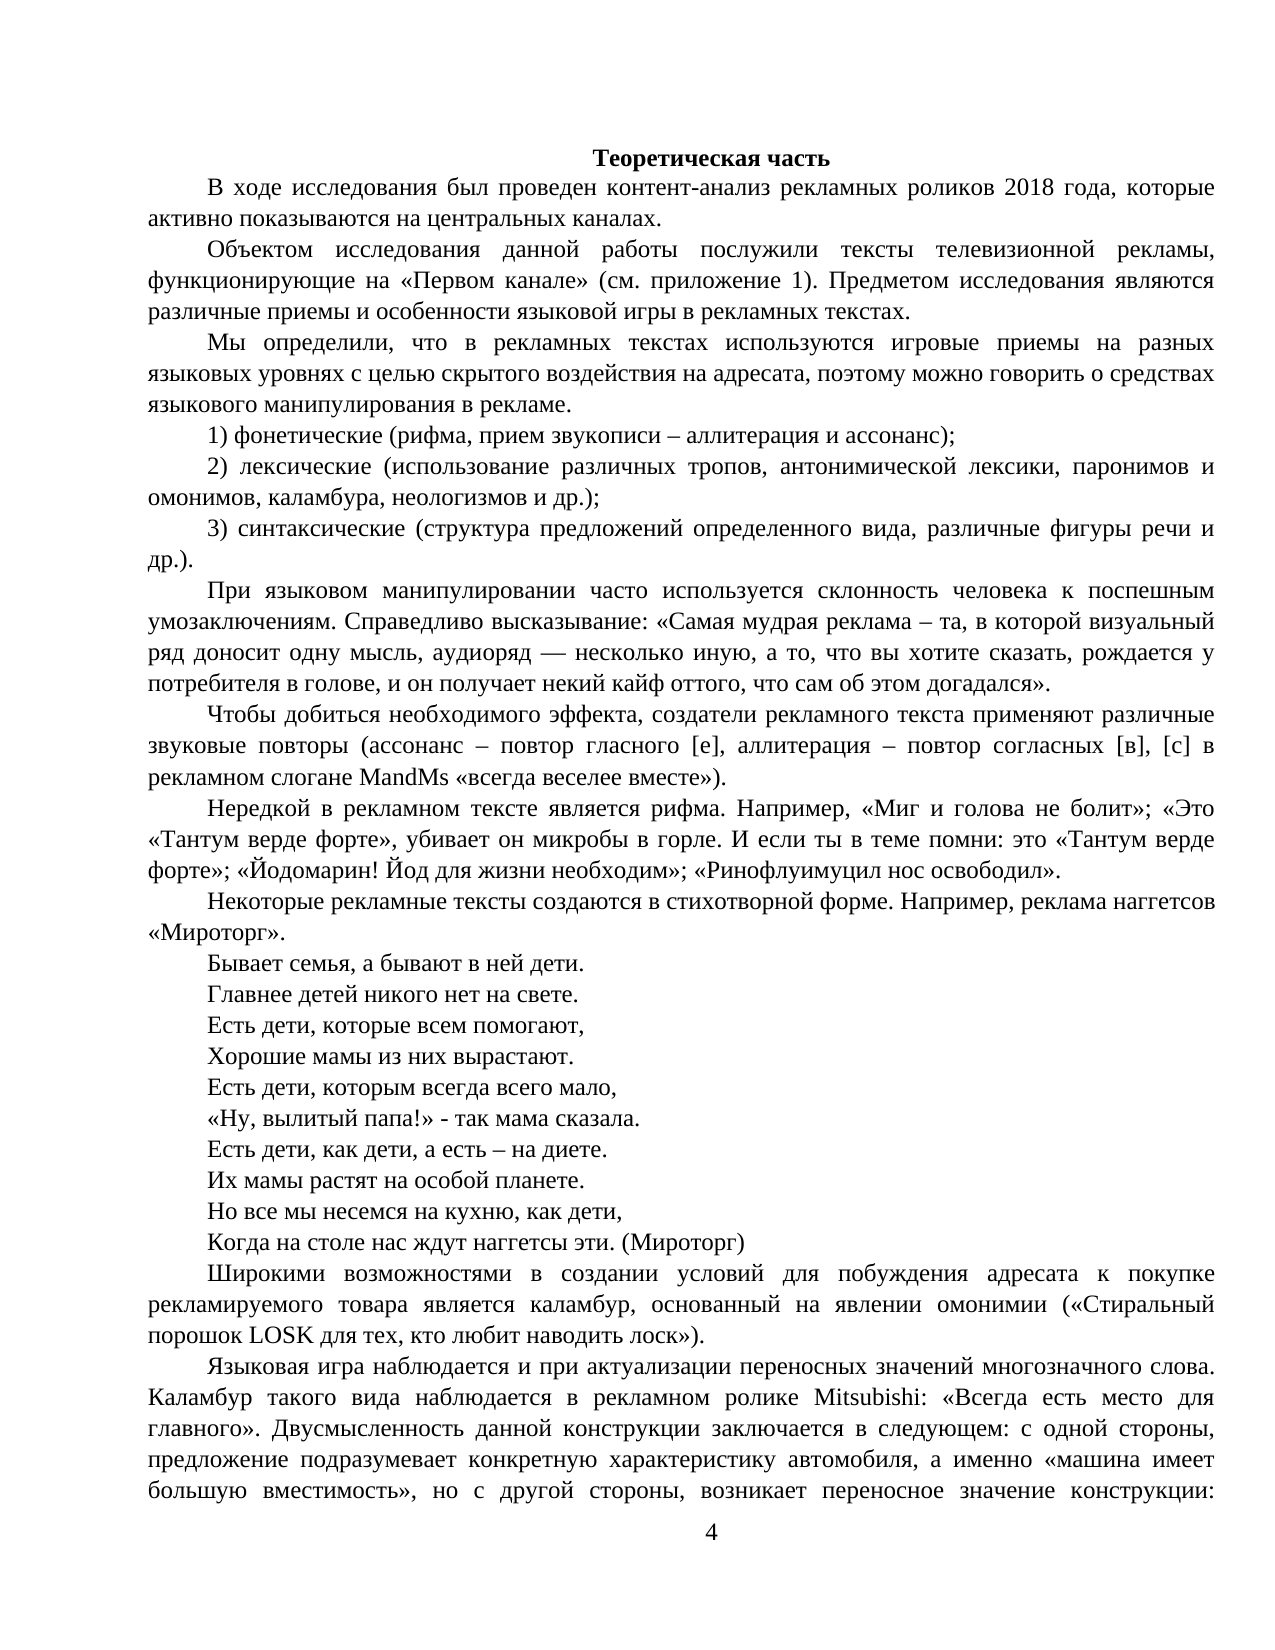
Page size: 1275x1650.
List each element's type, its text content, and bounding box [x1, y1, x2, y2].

text Но все мы несемся на кухню, как дети, [148, 1196, 1216, 1225]
text «Ну, вылитый папа!» - так мама сказала. [148, 1103, 1216, 1132]
text Объектом исследования данной работы послужили тексты телевизионной рекламы, функционирующие на «Первом канале» (см. приложение 1). Предметом исследования являются различные приемы и особенности языковой игры в рекламных текстах. [148, 234, 1216, 325]
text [148, 1351, 1216, 1504]
text 3) синтаксические (структура предложений определенного вида, различные фигуры речи и др.). [148, 513, 1216, 573]
subtitle Теоретическая часть [148, 143, 1216, 172]
text Нередкой в рекламном тексте является рифма. Например, «Миг и голова не болит»; «Это «Тантум верде форте», убивает он микробы в горле. И если ты в теме помни: это «Тантум верде форте»; «Йодомарин! Йод для жизни необходим»; «Ринофлуимуцил нос освободил». [148, 793, 1216, 883]
text Есть дети, которые всем помогают, [148, 1010, 1216, 1039]
text 2) лексические (использование различных тропов, антонимической лексики, паронимов и омонимов, каламбура, неологизмов и др.); [148, 451, 1216, 511]
text 1) фонетические (рифма, прием звукописи – аллитерация и ассонанс); [148, 420, 1216, 449]
text Когда на столе нас ждут наггетсы эти. (Мироторг) [148, 1227, 1216, 1256]
text Хорошие мамы из них вырастают. [148, 1041, 1216, 1070]
text Главнее детей никого нет на свете. [148, 979, 1216, 1008]
text Некоторые рекламные тексты создаются в стихотворной форме. Например, реклама наггетсов «Мироторг». [148, 886, 1216, 946]
text При языковом манипулировании часто используется склонность человека к поспешным умозаключениям. Справедливо высказывание: «Самая мудрая реклама – та, в которой визуальный ряд доносит одну мысль, аудиоряд — несколько иную, а то, что вы хотите сказать, рождается у потребителя в голове, и он получает некий кайф оттого, что сам об этом догадался». [148, 575, 1216, 697]
text Широкими возможностями в создании условий для побуждения адресата к покупке рекламируемого товара является каламбур, основанный на явлении омонимии («Стиральный порошок LOSK для тех, кто любит наводить лоск»). [148, 1258, 1216, 1349]
text Бывает семья, а бывают в ней дети. [148, 948, 1216, 977]
text Есть дети, как дети, а есть – на диете. [148, 1134, 1216, 1163]
text Есть дети, которым всегда всего мало, [148, 1072, 1216, 1101]
text Чтобы добиться необходимого эффекта, создатели рекламного текста применяют различные звуковые повторы (ассонанс – повтор гласного [е], аллитерация – повтор согласных [в], [с] в рекламном слогане MandMs «всегда веселее вместе»). [148, 699, 1216, 790]
text Их мамы растят на особой планете. [148, 1165, 1216, 1194]
text В ходе исследования был проведен контент-анализ рекламных роликов 2018 года, которые активно показываются на центральных каналах. [148, 172, 1216, 232]
text Мы определили, что в рекламных текстах используются игровые приемы на разных языковых уровнях с целью скрытого воздействия на адресата, поэтому можно говорить о средствах языкового манипулирования в рекламе. [148, 327, 1216, 418]
